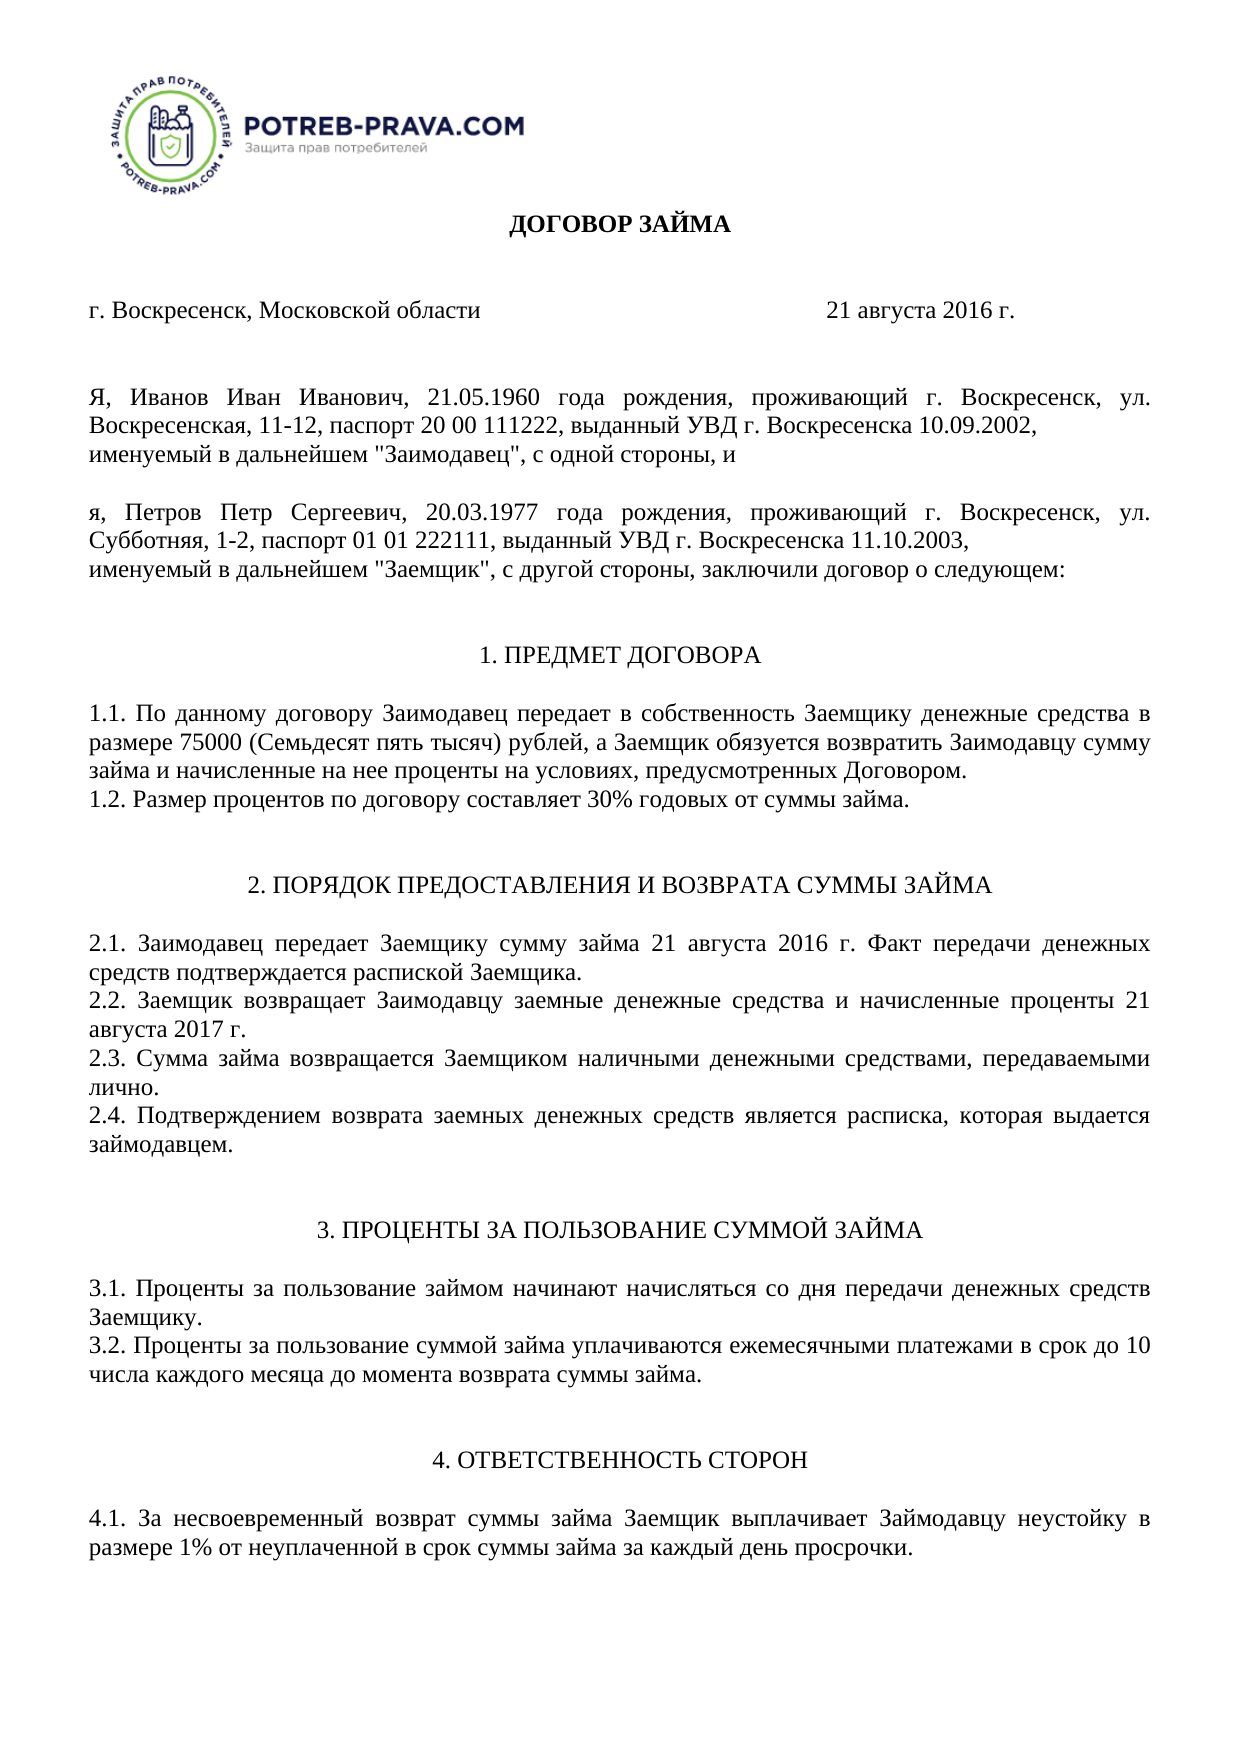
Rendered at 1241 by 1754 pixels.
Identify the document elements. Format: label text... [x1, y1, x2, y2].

text именуемый в дальнейшем "Заимодавец", с одной стороны, и [89, 439, 1152, 468]
text Я, Иванов Иван Иванович, 21.05.1960 года рождения, проживающий г. Воскресенск, ул. Воскресенская, 11-12, паспорт 20 00 111222, выданный УВД г. Воскресенска 10.09.2002, [89, 382, 1152, 439]
text г. Воскресенск, Московской области 21 августа 2016 г. [89, 295, 1152, 324]
text 3.2. Проценты за пользование суммой займа уплачиваются ежемесячными платежами в срок до 10 числа каждого месяца до момента возврата суммы займа. [89, 1330, 1152, 1388]
text 2.3. Сумма займа возвращается Заемщиком наличными денежными средствами, передаваемыми лично. [89, 1043, 1152, 1100]
text 3.1. Проценты за пользование займом начинают начисляться со дня передачи денежных средств Заемщику. [89, 1273, 1152, 1330]
text 2.1. Заимодавец передает Заемщику сумму займа 21 августа 2016 г. Факт передачи денежных средств подтверждается распиской Заемщика. [89, 928, 1152, 985]
text 3. ПРОЦЕНТЫ ЗА ПОЛЬЗОВАНИЕ СУММОЙ ЗАЙМА [89, 1215, 1152, 1244]
text 1.1. По данному договору Заимодавец передает в собственность Заемщику денежные средства в размере 75000 (Семьдесят пять тысяч) рублей, а Заемщик обязуется возвратить Заимодавцу сумму займа и начисленные на нее проценты на условиях, предусмотренных Договором. [89, 698, 1152, 784]
text 1.2. Размер процентов по договору составляет 30% годовых от суммы займа. [89, 784, 1152, 813]
text 4. ОТВЕТСТВЕННОСТЬ СТОРОН [89, 1445, 1152, 1474]
text 2.2. Заемщик возвращает Заимодавцу заемные денежные средства и начисленные проценты 21 августа 2017 г. [89, 985, 1152, 1043]
text ДОГОВОР ЗАЙМА [89, 209, 1152, 238]
text 2.4. Подтверждением возврата заемных денежных средств является расписка, которая выдается займодавцем. [89, 1100, 1152, 1158]
picture [92, 73, 536, 199]
text я, Петров Петр Сергеевич, 20.03.1977 года рождения, проживающий г. Воскресенск, ул. Субботняя, 1-2, паспорт 01 01 222111, выданный УВД г. Воскресенска 11.10.2003, [89, 497, 1152, 554]
text 4.1. За несвоевременный возврат суммы займа Заемщик выплачивает Займодавцу неустойку в размере 1% от неуплаченной в срок суммы займа за каждый день просрочки. [89, 1503, 1152, 1560]
text именуемый в дальнейшем "Заемщик", с другой стороны, заключили договор о следующем: [89, 554, 1152, 583]
text 1. ПРЕДМЕТ ДОГОВОРА [89, 640, 1152, 669]
text 2. ПОРЯДОК ПРЕДОСТАВЛЕНИЯ И ВОЗВРАТА СУММЫ ЗАЙМА [89, 870, 1152, 899]
